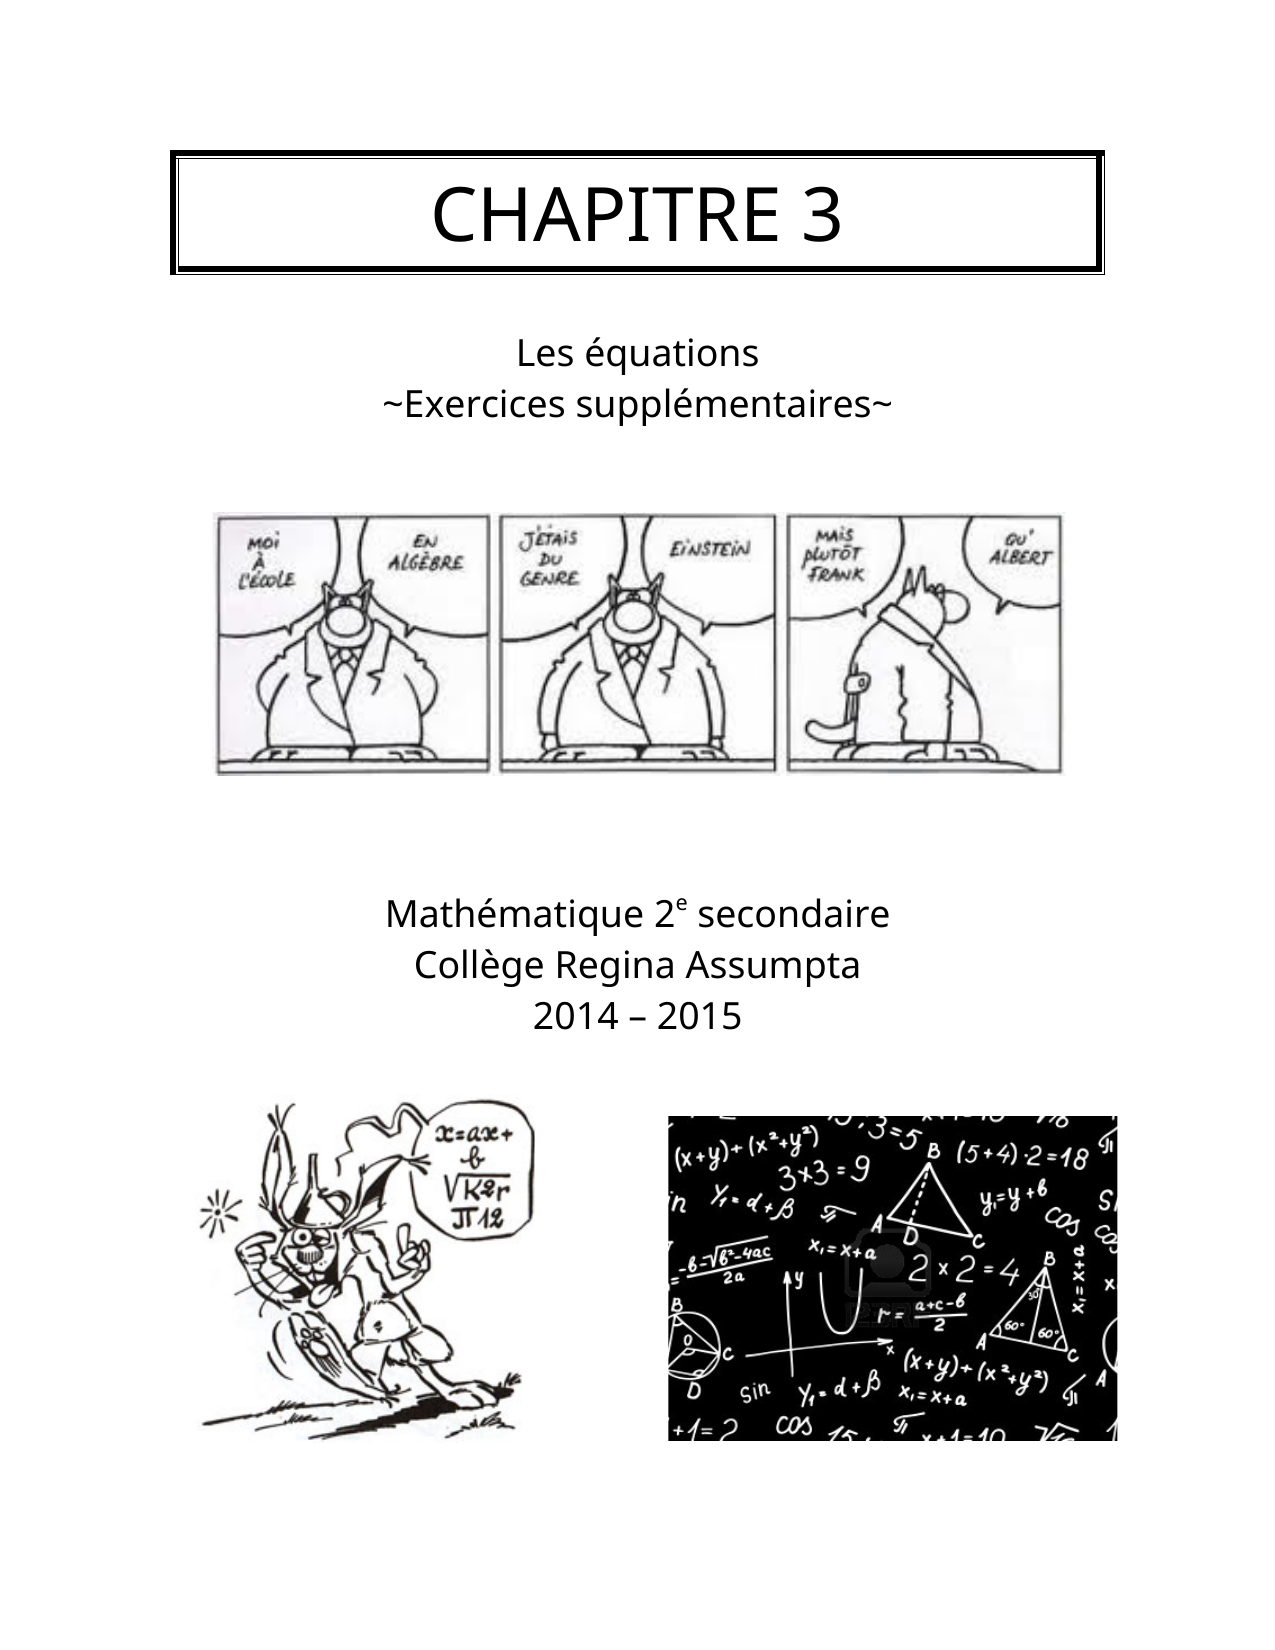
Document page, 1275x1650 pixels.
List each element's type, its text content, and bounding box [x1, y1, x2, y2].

text Les équations [187, 326, 1087, 377]
picture [668, 1116, 1118, 1441]
text Collège Regina Assumpta [187, 939, 1087, 990]
text ~Exercices supplémentaires~ [187, 377, 1087, 428]
text CHAPITRE 3 [179, 159, 1096, 266]
picture [212, 512, 1066, 776]
picture [183, 1094, 535, 1443]
text 2014 – 2015 [187, 990, 1087, 1041]
text Mathématique 2e secondaire [187, 888, 1087, 939]
